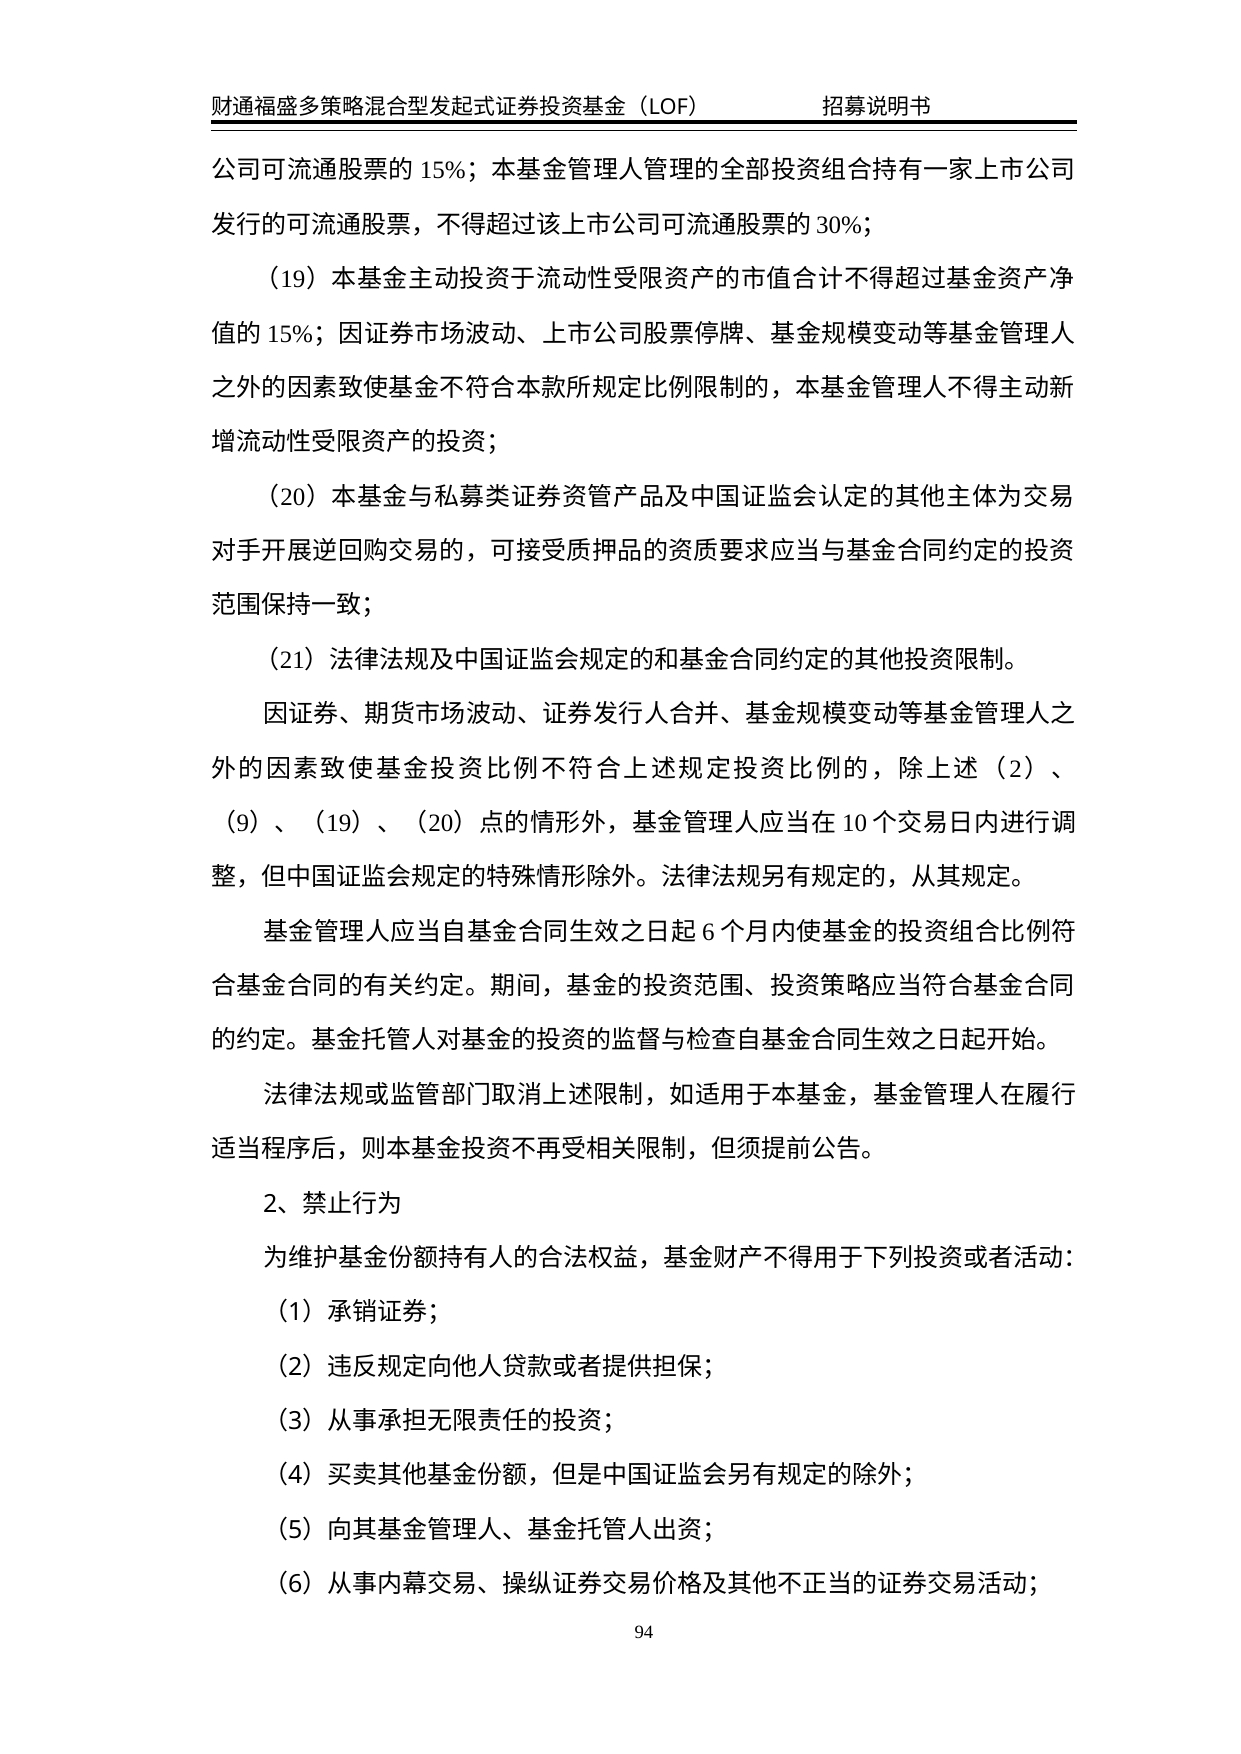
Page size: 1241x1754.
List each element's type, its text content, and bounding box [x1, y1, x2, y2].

text （4）买卖其他基金份额，但是中国证监会另有规定的除外； [211, 1455, 1077, 1491]
text （21）法律法规及中国证监会规定的和基金合同约定的其他投资限制。 [211, 639, 1077, 676]
text （5）向其基金管理人、基金托管人出资； [211, 1509, 1077, 1546]
text （20）本基金与私募类证券资管产品及中国证监会认定的其他主体为交易对手开展逆回购交易的，可接受质押品的资质要求应当与基金合同约定的投资范围保持一致； [211, 476, 1077, 621]
text （6）从事内幕交易、操纵证券交易价格及其他不正当的证券交易活动； [211, 1564, 1077, 1600]
text （19）本基金主动投资于流动性受限资产的市值合计不得超过基金资产净值的15%；因证券市场波动、上市公司股票停牌、基金规模变动等基金管理人之外的因素致使基金不符合本款所规定比例限制的，本基金管理人不得主动新增流动性受限资产的投资； [211, 259, 1077, 458]
text （1）承销证券； [211, 1292, 1077, 1328]
text （3）从事承担无限责任的投资； [211, 1401, 1077, 1437]
text 因证券、期货市场波动、证券发行人合并、基金规模变动等基金管理人之外的因素致使基金投资比例不符合上述规定投资比例的，除上述（2）、（9）、（19）、（20）点的情形外，基金管理人应当在10个交易日内进行调整，但中国证监会规定的特殊情形除外。法律法规另有规定的，从其规定。 [211, 694, 1077, 893]
text （2）违反规定向他人贷款或者提供担保； [211, 1346, 1077, 1382]
text 2、禁止行为 [211, 1183, 1077, 1219]
text 为维护基金份额持有人的合法权益，基金财产不得用于下列投资或者活动： [211, 1237, 1077, 1274]
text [211, 150, 1077, 241]
text 法律法规或监管部门取消上述限制，如适用于本基金，基金管理人在履行适当程序后，则本基金投资不再受相关限制，但须提前公告。 [211, 1074, 1077, 1165]
text 基金管理人应当自基金合同生效之日起6个月内使基金的投资组合比例符合基金合同的有关约定。期间，基金的投资范围、投资策略应当符合基金合同的约定。基金托管人对基金的投资的监督与检查自基金合同生效之日起开始。 [211, 911, 1077, 1056]
